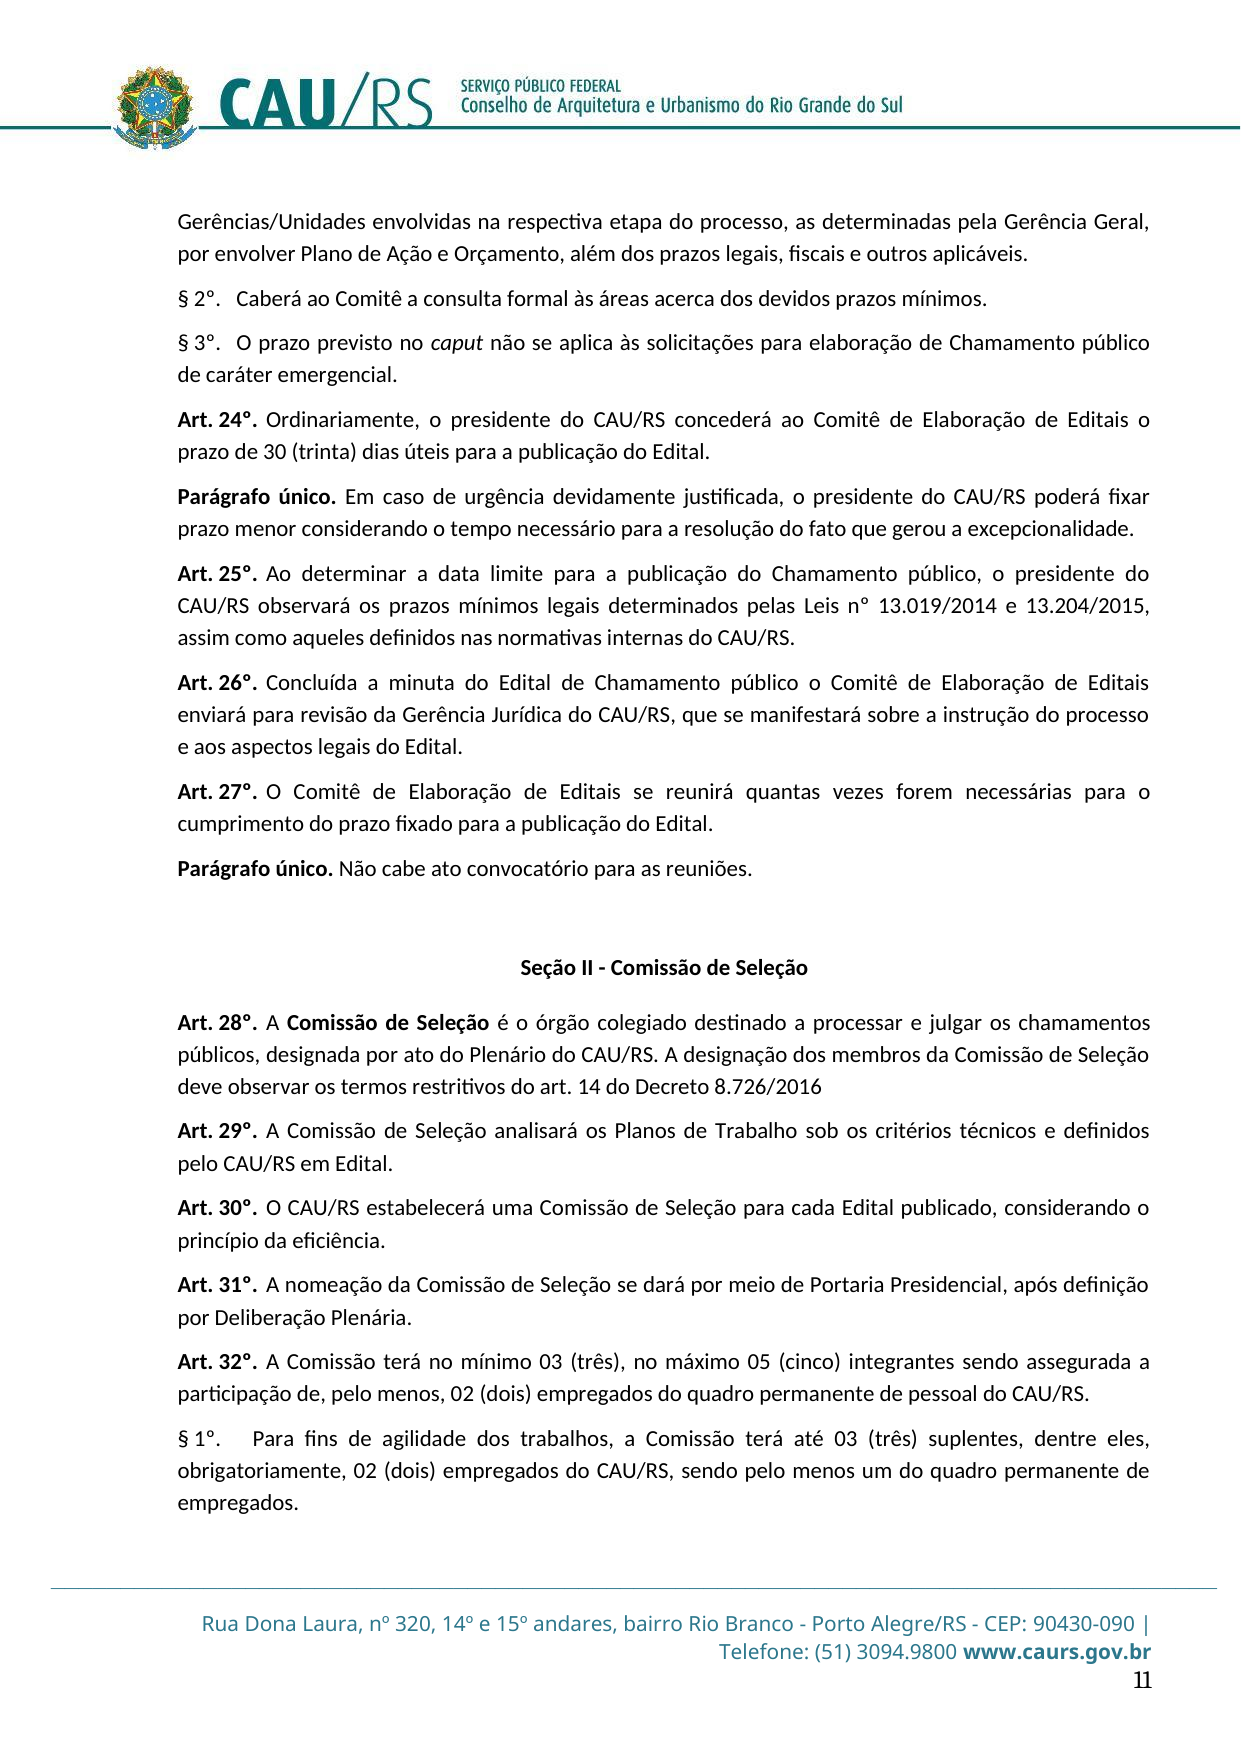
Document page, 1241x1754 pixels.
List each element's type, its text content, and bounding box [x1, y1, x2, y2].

list A nomeação da Comissão de Seleção se dará por meio de Portaria Presidencial, após definição por Deliberação Plenária. [177, 1270, 1152, 1331]
text Parágrafo único. Não cabe ato convocatório para as reuniões. [177, 854, 1152, 882]
list Ao determinar a data limite para a publicação do Chamamento público, o presidente do CAU/RS observará os prazos mínimos legais determinados pelas Leis nº 13.019/2014 e 13.204/2015, assim como aqueles definidos nas normativas internas do CAU/RS. [177, 559, 1152, 651]
list A Comissão de Seleção é o órgão colegiado destinado a processar e julgar os chamamentos públicos, designada por ato do Plenário do CAU/RS. A designação dos membros da Comissão de Seleção deve observar os termos restritivos do art. 14 do Decreto 8.726/2016 [177, 1008, 1152, 1100]
picture [0, 0, 1241, 160]
list A Comissão de Seleção analisará os Planos de Trabalho sob os critérios técnicos e definidos pelo CAU/RS em Edital. [177, 1117, 1152, 1177]
text § 3º. O prazo previsto no caput não se aplica às solicitações para elaboração de Chamamento público de caráter emergencial. [177, 328, 1152, 388]
subtitle Seção II - Comissão de Seleção [177, 953, 1152, 981]
list O Comitê de Elaboração de Editais se reunirá quantas vezes forem necessárias para o cumprimento do prazo fixado para a publicação do Edital. [177, 777, 1152, 837]
list Concluída a minuta do Edital de Chamamento público o Comitê de Elaboração de Editais enviará para revisão da Gerência Jurídica do CAU/RS, que se manifestará sobre a instrução do processo e aos aspectos legais do Edital. [177, 668, 1152, 760]
text Parágrafo único. Em caso de urgência devidamente justificada, o presidente do CAU/RS poderá fixar prazo menor considerando o tempo necessário para a resolução do fato que gerou a excepcionalidade. [177, 482, 1152, 542]
text § 2º. Caberá ao Comitê a consulta formal às áreas acerca dos devidos prazos mínimos. [177, 284, 1152, 312]
list O CAU/RS estabelecerá uma Comissão de Seleção para cada Edital publicado, considerando o princípio da eficiência. [177, 1193, 1152, 1254]
text § 1º. Para fins de agilidade dos trabalhos, a Comissão terá até 03 (três) suplentes, dentre eles, obrigatoriamente, 02 (dois) empregados do CAU/RS, sendo pelo menos um do quadro permanente de empregados. [177, 1424, 1152, 1517]
list A Comissão terá no mínimo 03 (três), no máximo 05 (cinco) integrantes sendo assegurada a participação de, pelo menos, 02 (dois) empregados do quadro permanente de pessoal do CAU/RS. [177, 1347, 1152, 1407]
list Ordinariamente, o presidente do CAU/RS concederá ao Comitê de Elaboração de Editais o prazo de 30 (trinta) dias úteis para a publicação do Edital. [177, 405, 1152, 465]
